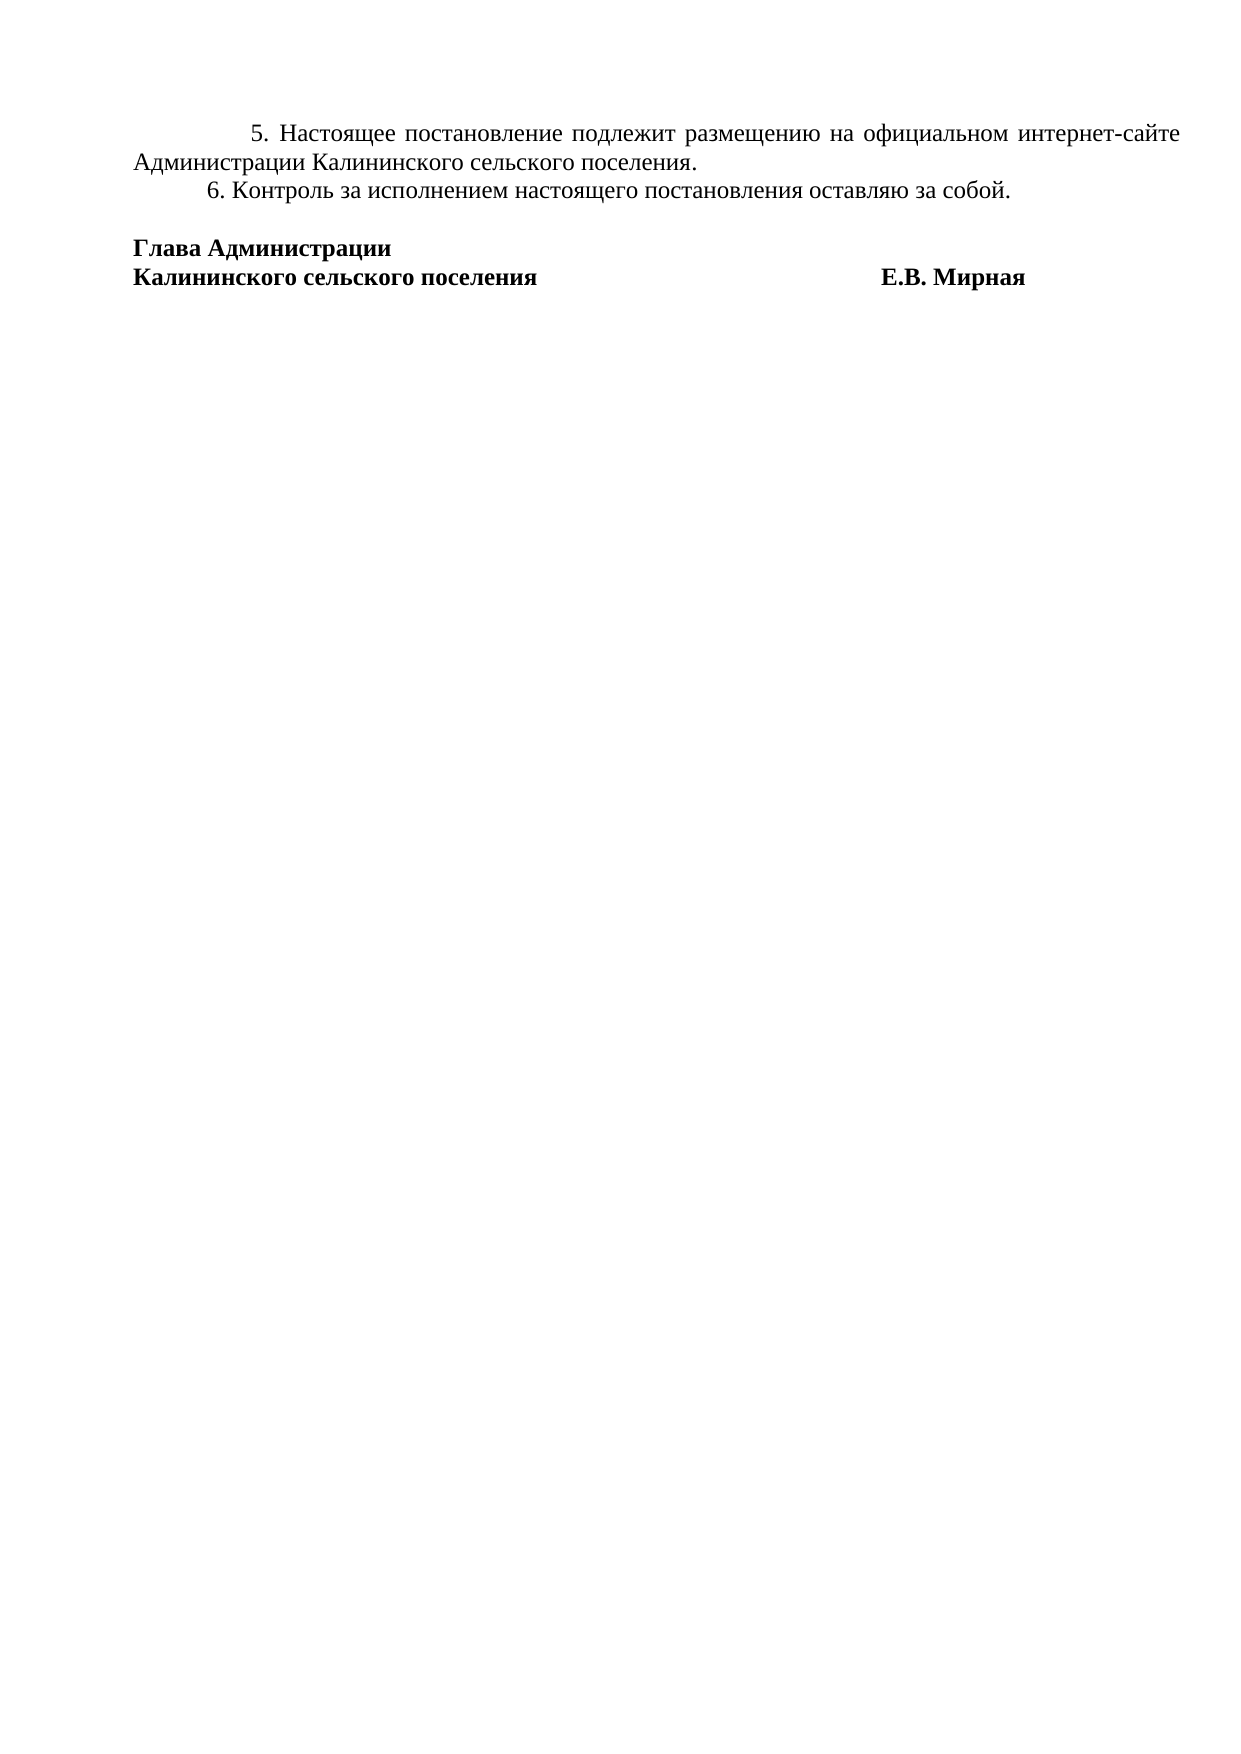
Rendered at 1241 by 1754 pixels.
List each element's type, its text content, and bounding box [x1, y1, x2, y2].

text Глава Администрации [133, 233, 1181, 262]
text 5. Настоящее постановление подлежит размещению на официальном интернет-сайте Администрации Калининского сельского поселения. [133, 118, 1181, 176]
text Калининского сельского поселения Е.В. Мирная [133, 262, 1181, 291]
text 6. Контроль за исполнением настоящего постановления оставляю за собой. [133, 176, 1181, 204]
